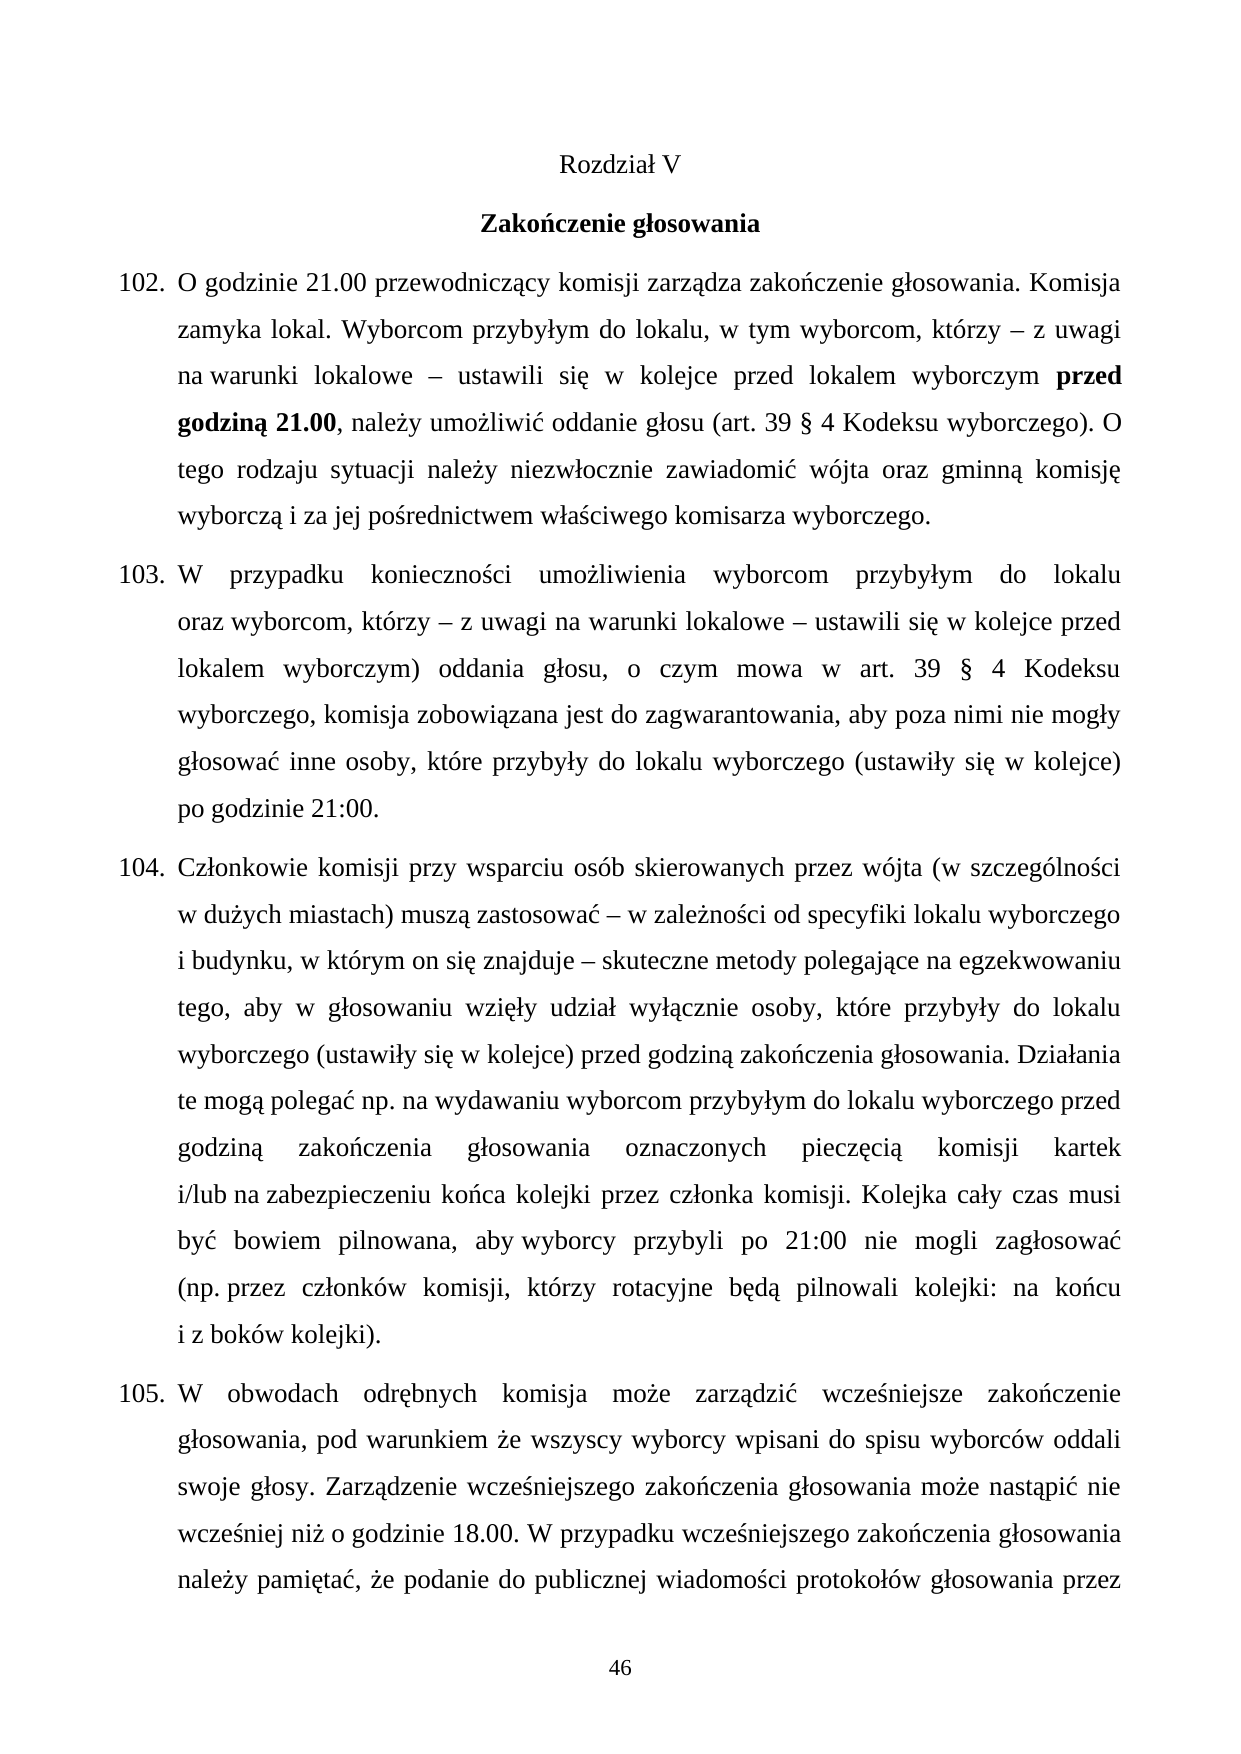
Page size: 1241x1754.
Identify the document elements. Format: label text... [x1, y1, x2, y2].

list W przypadku konieczności umożliwienia wyborcom przybyłym do lokalu oraz wyborcom, którzy – z uwagi na warunki lokalowe – ustawili się w kolejce przed lokalem wyborczym) oddania głosu, o czym mowa w art. 39 § 4 Kodeksu wyborczego, komisja zobowiązana jest do zagwarantowania, aby poza nimi nie mogły głosować inne osoby, które przybyły do lokalu wyborczego (ustawiły się w kolejce) po godzinie 21:00. [118, 558, 1122, 823]
list O godzinie 21.00 przewodniczący komisji zarządza zakończenie głosowania. Komisja zamyka lokal. Wyborcom przybyłym do lokalu, w tym wyborcom, którzy – z uwagi na warunki lokalowe – ustawili się w kolejce przed lokalem wyborczym przed godziną 21.00, należy umożliwić oddanie głosu (art. 39 § 4 Kodeksu wyborczego). O tego rodzaju sytuacji należy niezwłocznie zawiadomić wójta oraz gminną komisję wyborczą i za jej pośrednictwem właściwego komisarza wyborczego. [118, 266, 1122, 531]
list Członkowie komisji przy wsparciu osób skierowanych przez wójta (w szczególności w dużych miastach) muszą zastosować – w zależności od specyfiki lokalu wyborczego i budynku, w którym on się znajduje – skuteczne metody polegające na egzekwowaniu tego, aby w głosowaniu wzięły udział wyłącznie osoby, które przybyły do lokalu wyborczego (ustawiły się w kolejce) przed godziną zakończenia głosowania. Działania te mogą polegać np. na wydawaniu wyborcom przybyłym do lokalu wyborczego przed godziną zakończenia głosowania oznaczonych pieczęcią komisji kartek i/lub na zabezpieczeniu końca kolejki przez członka komisji. Kolejka cały czas musi być bowiem pilnowana, aby wyborcy przybyli po 21:00 nie mogli zagłosować (np. przez członków komisji, którzy rotacyjne będą pilnowali kolejki: na końcu i z boków kolejki). [118, 851, 1122, 1349]
text Rozdział V [118, 148, 1122, 179]
text Zakończenie głosowania [118, 207, 1122, 238]
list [118, 1377, 1122, 1595]
